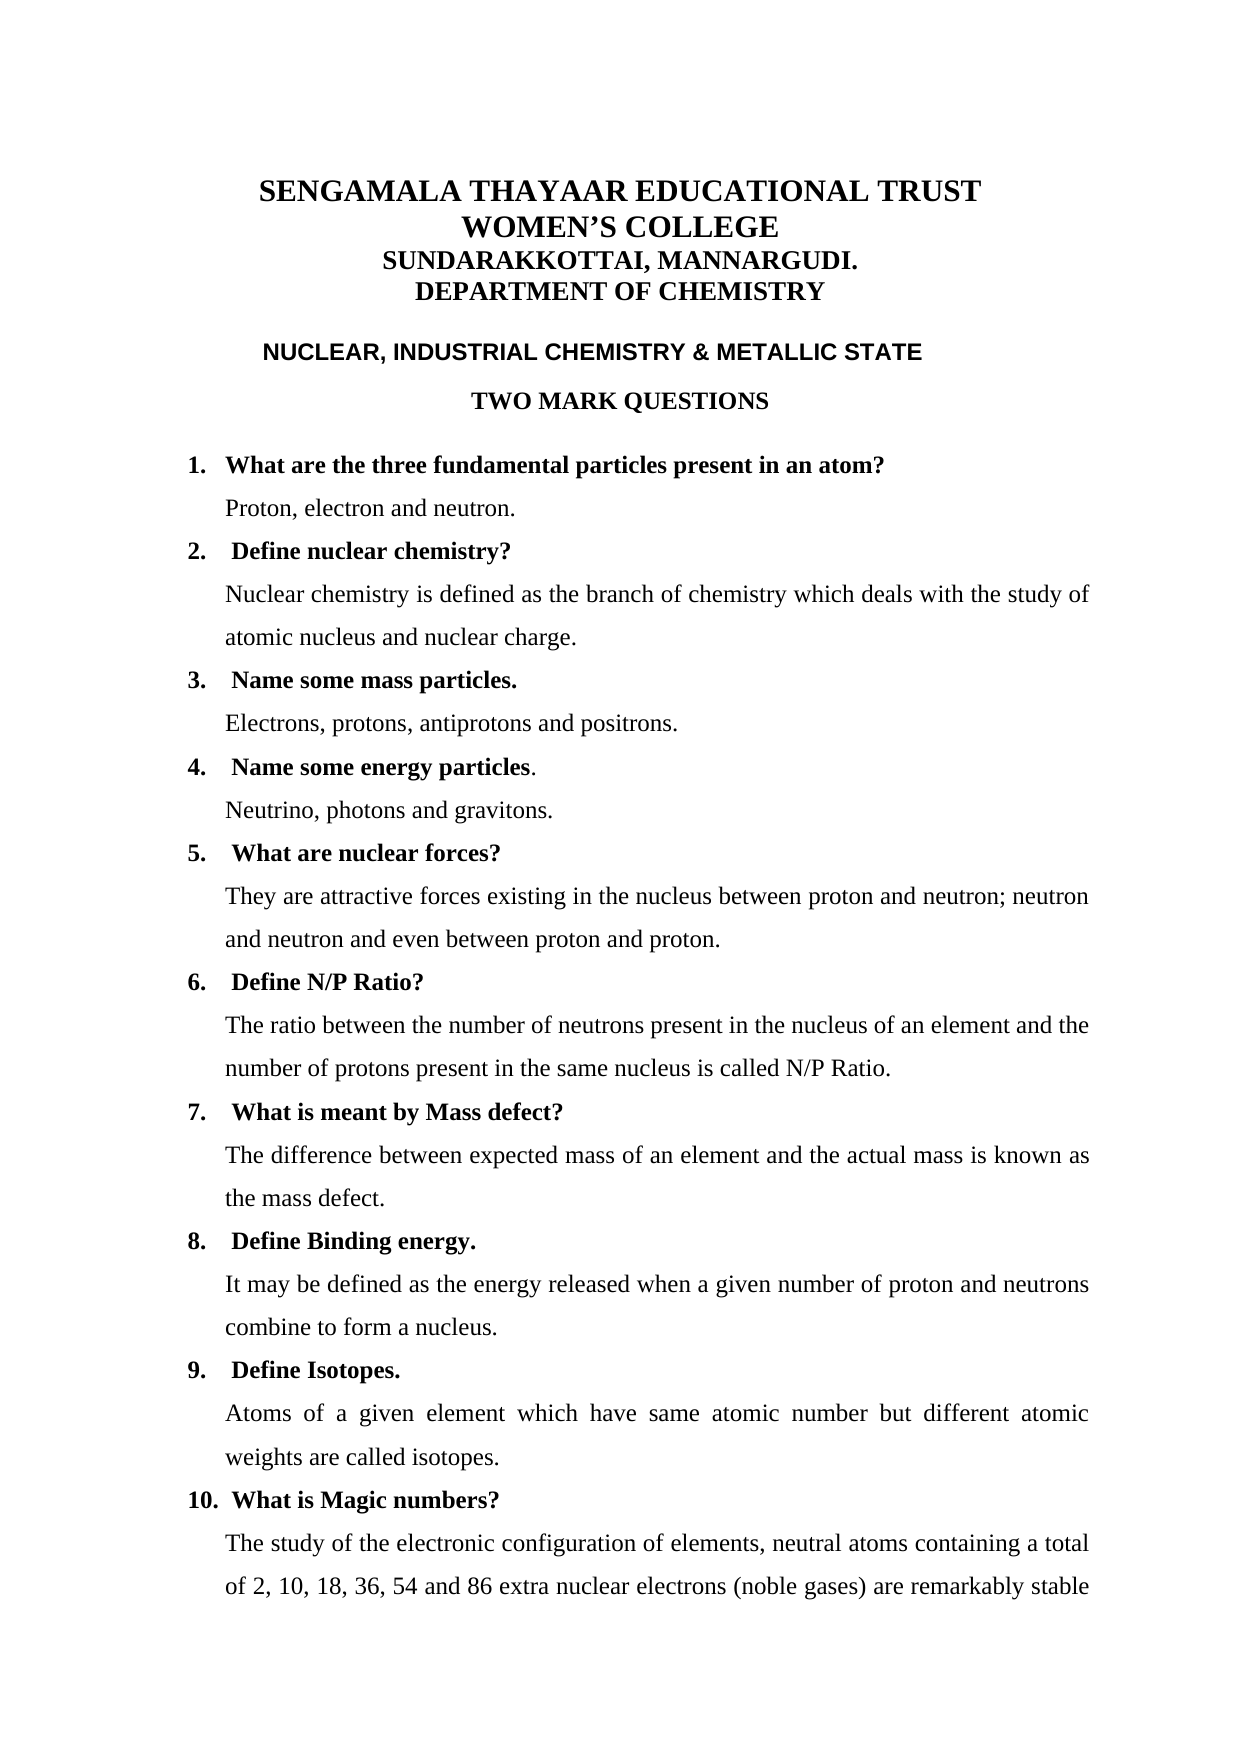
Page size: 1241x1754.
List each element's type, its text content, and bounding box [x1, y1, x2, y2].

list What are nuclear forces? [187, 838, 1090, 867]
list Electrons, protons, antiprotons and positrons. [225, 708, 1090, 737]
list Define Isotopes. [187, 1355, 1090, 1384]
list The difference between expected mass of an element and the actual mass is known as the mass defect. [225, 1140, 1090, 1212]
list The ratio between the number of neutrons present in the nucleus of an element and the number of protons present in the same nucleus is called N/P Ratio. [225, 1010, 1090, 1082]
list Name some energy particles. [187, 752, 1090, 780]
list Define Binding energy. [187, 1226, 1090, 1255]
list They are attractive forces existing in the nucleus between proton and neutron; neutron and neutron and even between proton and proton. [225, 881, 1090, 953]
text TWO MARK QUESTIONS [150, 386, 1090, 414]
text SENGAMALA THAYAAR EDUCATIONAL TRUST [150, 172, 1090, 208]
list What is Magic numbers? [187, 1485, 1090, 1513]
text DEPARTMENT OF CHEMISTRY [150, 275, 1090, 306]
text NUCLEAR, INDUSTRIAL CHEMISTRY & METALLIC STATE [262, 337, 1090, 365]
list Nuclear chemistry is defined as the branch of chemistry which deals with the study of atomic nucleus and nuclear charge. [225, 579, 1090, 651]
list Define nuclear chemistry? [187, 536, 1090, 565]
list Neutrino, photons and gravitons. [225, 795, 1090, 823]
list Define N/P Ratio? [187, 967, 1090, 996]
list What are the three fundamental particles present in an atom? [187, 450, 1090, 478]
list Proton, electron and neutron. [225, 493, 1090, 522]
text SUNDARAKKOTTAI, MANNARGUDI. [150, 244, 1090, 275]
list Name some mass particles. [187, 665, 1090, 694]
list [225, 1528, 1090, 1600]
list Atoms of a given element which have same atomic number but different atomic weights are called isotopes. [225, 1398, 1090, 1470]
text WOMEN’S COLLEGE [150, 208, 1090, 244]
list What is meant by Mass defect? [187, 1097, 1090, 1125]
list It may be defined as the energy released when a given number of proton and neutrons combine to form a nucleus. [225, 1269, 1090, 1341]
